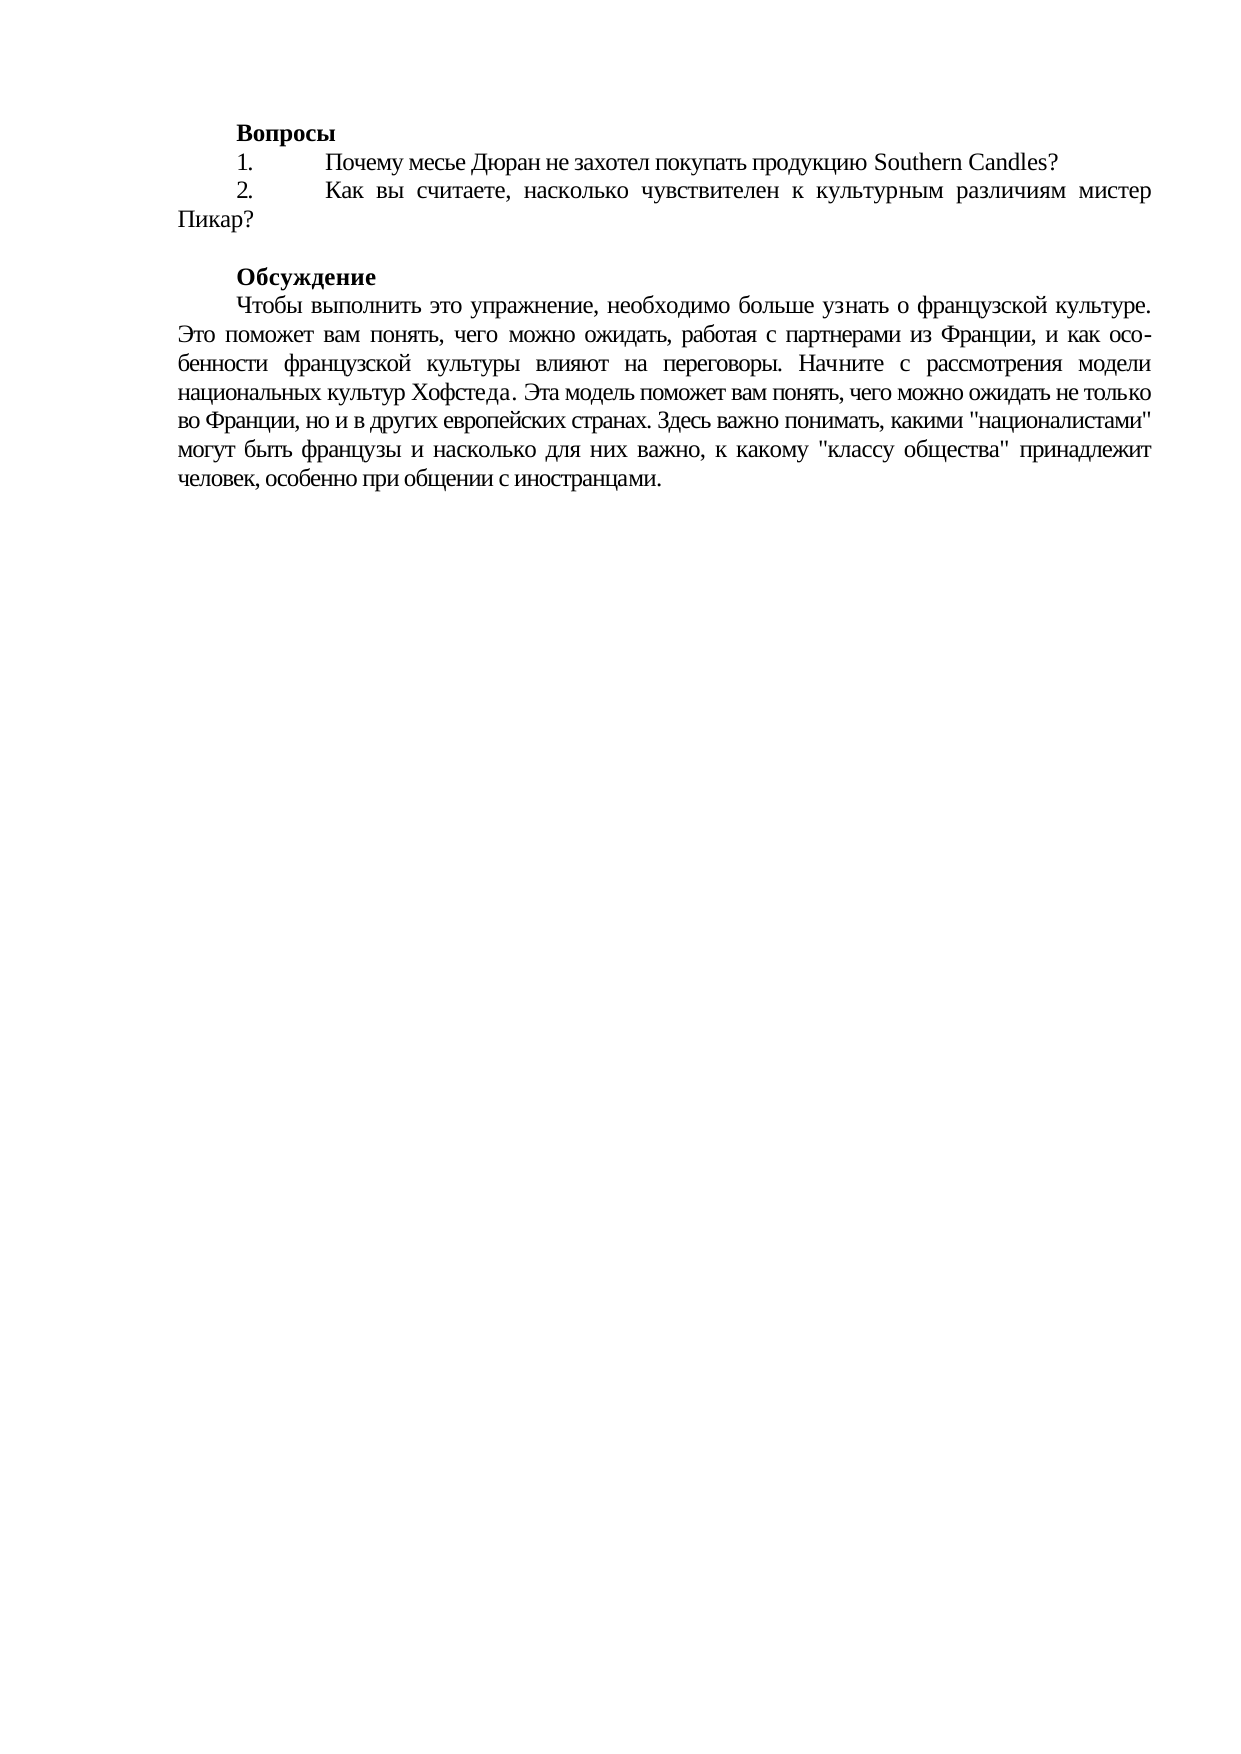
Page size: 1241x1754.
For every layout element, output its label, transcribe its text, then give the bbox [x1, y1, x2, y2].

list Почему месье Дюран не захотел покупать продукцию Southern Candles? [177, 147, 1152, 176]
list Как вы считаете, насколько чувствителен к культурным различиям мистер Пикар? [177, 176, 1152, 233]
text Вопросы [177, 118, 1152, 147]
text Обсуждение [177, 262, 1152, 291]
text Чтобы выполнить это упражнение, необходимо больше узнать о французской культуре. Это поможет вам понять, чего можно ожидать, работая с партнерами из Франции, и как особенности французской культуры влияют на переговоры. Начните с рассмотрения модели национальных культур Хофстеда. Эта модель поможет вам понять, чего можно ожидать не только во Франции, но и в других европейских странах. Здесь важно понимать, какими "националистами" могут быть французы и насколько для них важно, к какому "классу общества" принадлежит человек, особенно при общении с иностранцами. [177, 291, 1152, 492]
